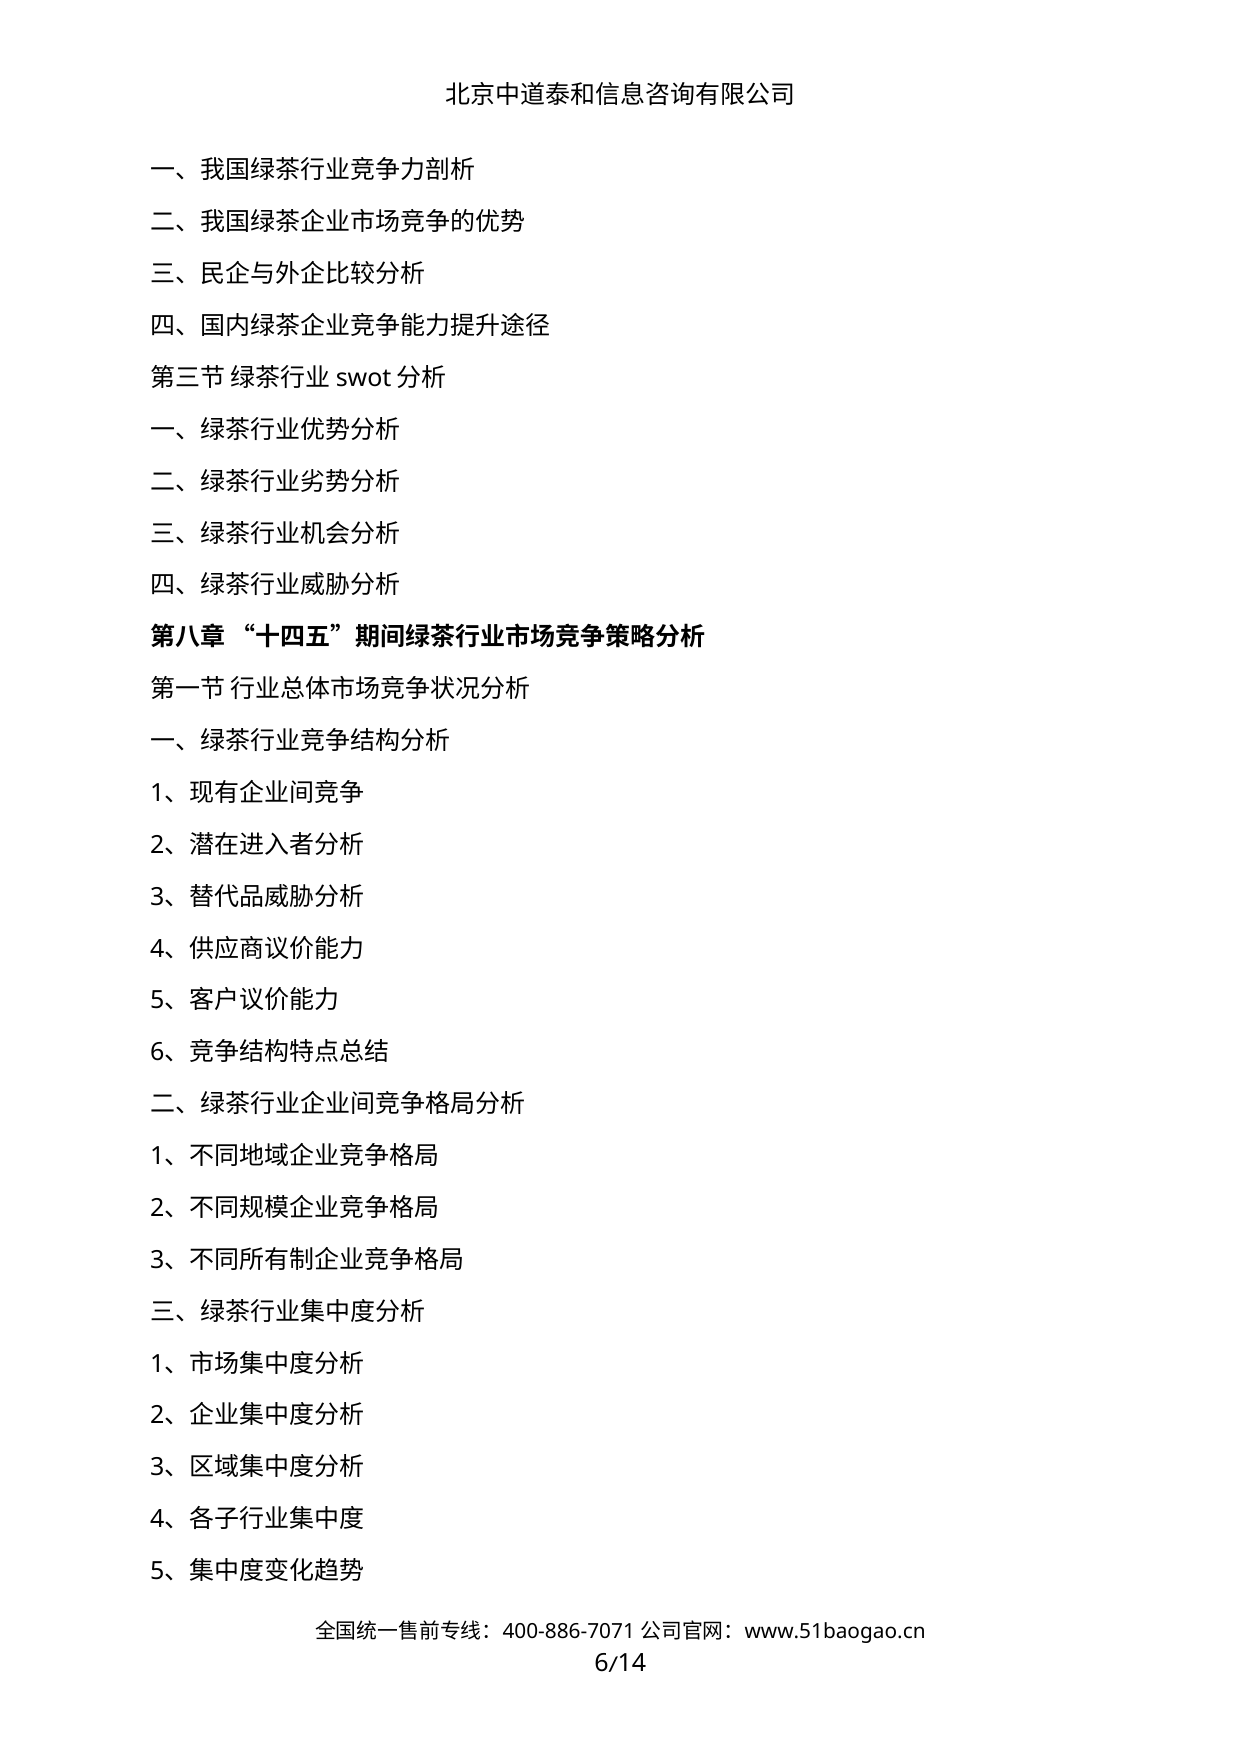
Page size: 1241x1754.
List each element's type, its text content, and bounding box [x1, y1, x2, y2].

text 3、区域集中度分析 [150, 1447, 1090, 1483]
text 二、我国绿茶企业市场竞争的优势 [150, 202, 1090, 238]
text 第三节 绿茶行业swot分析 [150, 357, 1090, 394]
text 一、绿茶行业优势分析 [150, 409, 1090, 446]
text 6、竞争结构特点总结 [150, 1032, 1090, 1068]
text 三、绿茶行业集中度分析 [150, 1291, 1090, 1327]
text 4、供应商议价能力 [150, 928, 1090, 964]
text 3、替代品威胁分析 [150, 876, 1090, 912]
text 三、民企与外企比较分析 [150, 254, 1090, 290]
text 5、集中度变化趋势 [150, 1551, 1090, 1587]
text 1、不同地域企业竞争格局 [150, 1136, 1090, 1172]
text 二、绿茶行业劣势分析 [150, 461, 1090, 497]
text 四、绿茶行业威胁分析 [150, 565, 1090, 601]
text 三、绿茶行业机会分析 [150, 513, 1090, 549]
text 一、我国绿茶行业竞争力剖析 [150, 150, 1090, 186]
text 第八章 “十四五”期间绿茶行业市场竞争策略分析 [150, 617, 1090, 653]
text 一、绿茶行业竞争结构分析 [150, 721, 1090, 757]
text 2、不同规模企业竞争格局 [150, 1187, 1090, 1224]
text 5、客户议价能力 [150, 980, 1090, 1016]
text 二、绿茶行业企业间竞争格局分析 [150, 1084, 1090, 1120]
text 2、企业集中度分析 [150, 1395, 1090, 1431]
text 2、潜在进入者分析 [150, 824, 1090, 861]
text 四、国内绿茶企业竞争能力提升途径 [150, 306, 1090, 342]
text 4、各子行业集中度 [150, 1499, 1090, 1535]
text 1、现有企业间竞争 [150, 772, 1090, 809]
text 3、不同所有制企业竞争格局 [150, 1239, 1090, 1276]
text 1、市场集中度分析 [150, 1343, 1090, 1379]
text 第一节 行业总体市场竞争状况分析 [150, 669, 1090, 705]
